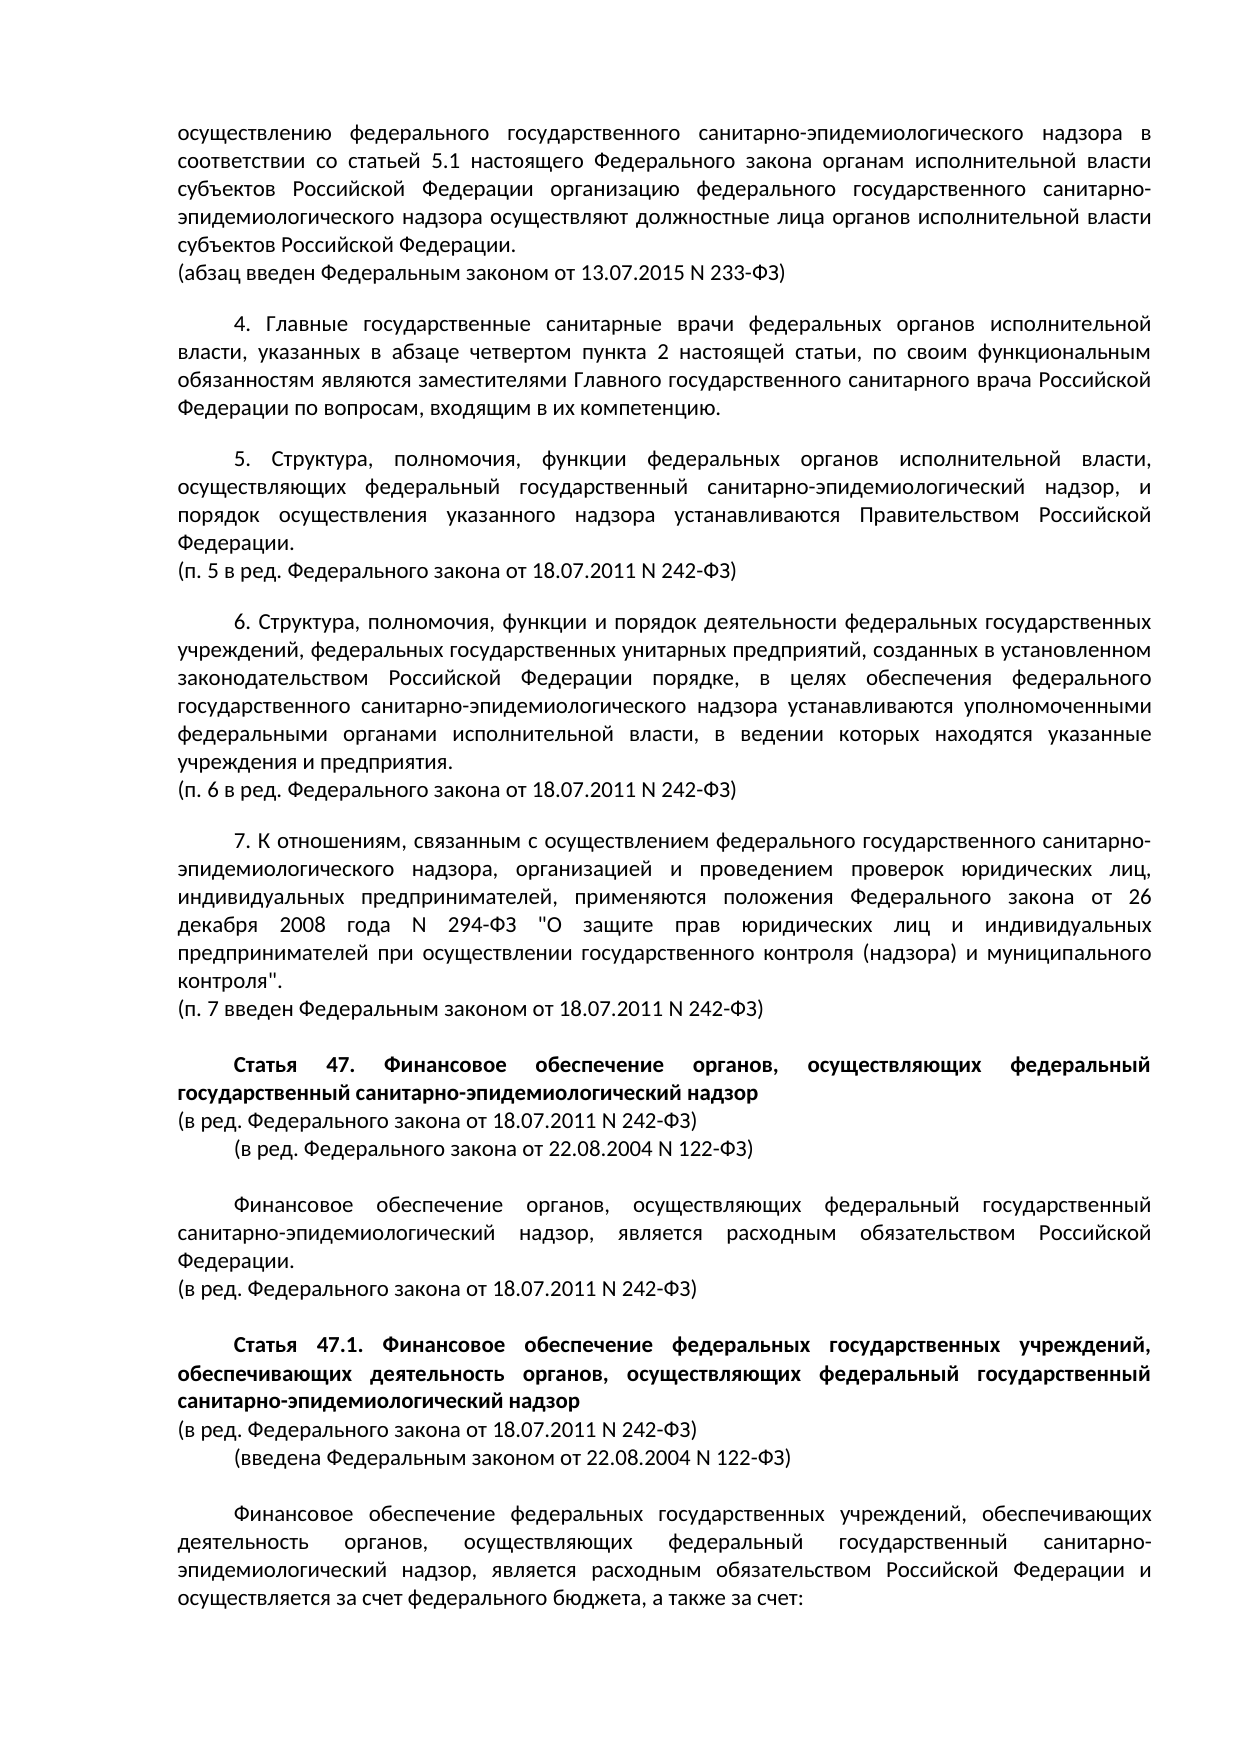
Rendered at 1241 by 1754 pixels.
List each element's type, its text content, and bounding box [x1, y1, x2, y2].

text (абзац введен Федеральным законом от 13.07.2015 N 233-ФЗ) [177, 258, 1152, 286]
text (п. 5 в ред. Федерального закона от 18.07.2011 N 242-ФЗ) [177, 556, 1152, 584]
text (п. 6 в ред. Федерального закона от 18.07.2011 N 242-ФЗ) [177, 775, 1152, 803]
text 4. Главные государственные санитарные врачи федеральных органов исполнительной власти, указанных в абзаце четвертом пункта 2 настоящей статьи, по своим функциональным обязанностям являются заместителями Главного государственного санитарного врача Российской Федерации по вопросам, входящим в их компетенцию. [177, 309, 1152, 421]
text (п. 7 введен Федеральным законом от 18.07.2011 N 242-ФЗ) [177, 994, 1152, 1022]
text Финансовое обеспечение федеральных государственных учреждений, обеспечивающих деятельность органов, осуществляющих федеральный государственный санитарно-эпидемиологический надзор, является расходным обязательством Российской Федерации и осуществляется за счет федерального бюджета, а также за счет: [177, 1499, 1152, 1611]
text 5. Структура, полномочия, функции федеральных органов исполнительной власти, осуществляющих федеральный государственный санитарно-эпидемиологический надзор, и порядок осуществления указанного надзора устанавливаются Правительством Российской Федерации. [177, 444, 1152, 556]
text (в ред. Федерального закона от 22.08.2004 N 122-ФЗ) [177, 1134, 1152, 1162]
text Финансовое обеспечение органов, осуществляющих федеральный государственный санитарно-эпидемиологический надзор, является расходным обязательством Российской Федерации. [177, 1191, 1152, 1274]
text (в ред. Федерального закона от 18.07.2011 N 242-ФЗ) [177, 1106, 1152, 1134]
text (в ред. Федерального закона от 18.07.2011 N 242-ФЗ) [177, 1274, 1152, 1303]
title Статья 47.1. Финансовое обеспечение федеральных государственных учреждений, обеспечивающих деятельность органов, осуществляющих федеральный государственный санитарно-эпидемиологический надзор [177, 1331, 1152, 1415]
text 6. Структура, полномочия, функции и порядок деятельности федеральных государственных учреждений, федеральных государственных унитарных предприятий, созданных в установленном законодательством Российской Федерации порядке, в целях обеспечения федерального государственного санитарно-эпидемиологического надзора устанавливаются уполномоченными федеральными органами исполнительной власти, в ведении которых находятся указанные учреждения и предприятия. [177, 607, 1152, 775]
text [177, 118, 1152, 258]
text (введена Федеральным законом от 22.08.2004 N 122-ФЗ) [177, 1443, 1152, 1471]
text (в ред. Федерального закона от 18.07.2011 N 242-ФЗ) [177, 1415, 1152, 1443]
title Статья 47. Финансовое обеспечение органов, осуществляющих федеральный государственный санитарно-эпидемиологический надзор [177, 1050, 1152, 1106]
text 7. К отношениям, связанным с осуществлением федерального государственного санитарно-эпидемиологического надзора, организацией и проведением проверок юридических лиц, индивидуальных предпринимателей, применяются положения Федерального закона от 26 декабря 2008 года N 294-ФЗ "О защите прав юридических лиц и индивидуальных предпринимателей при осуществлении государственного контроля (надзора) и муниципального контроля". [177, 826, 1152, 994]
